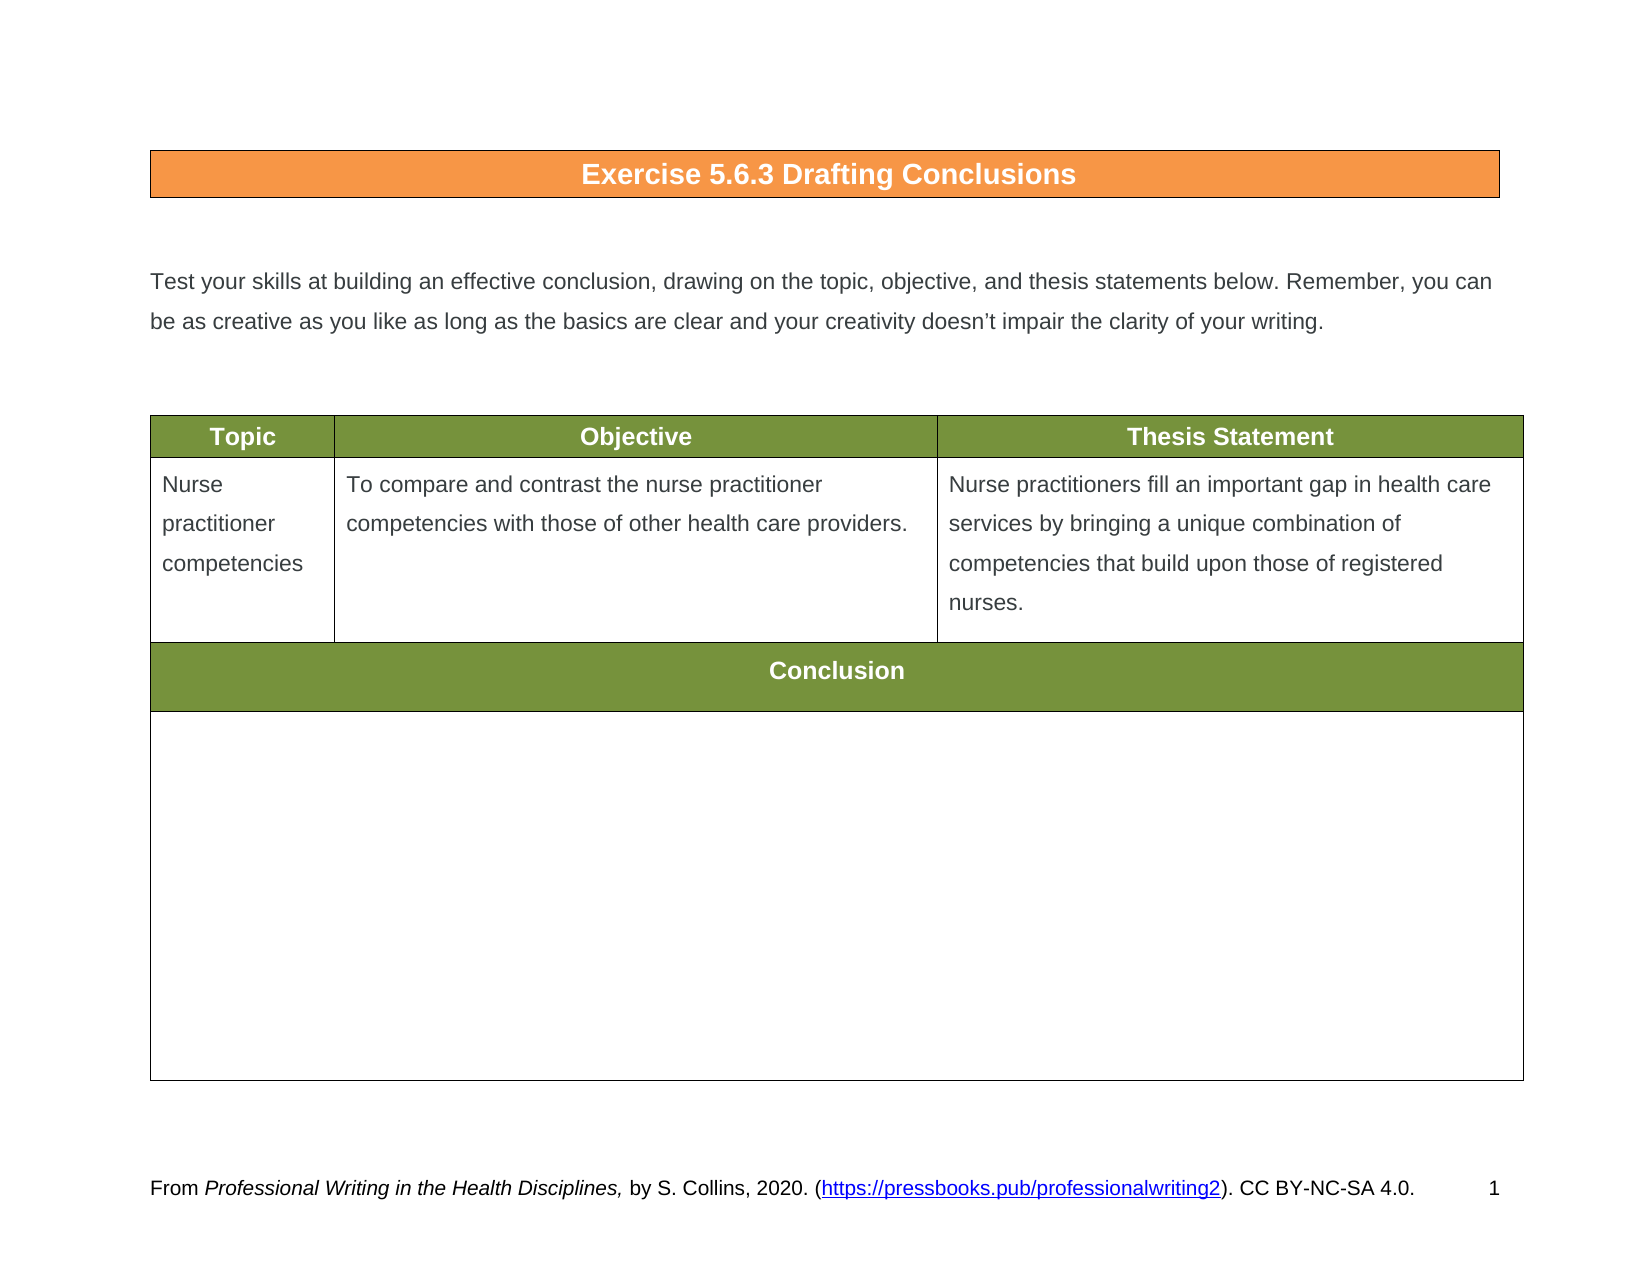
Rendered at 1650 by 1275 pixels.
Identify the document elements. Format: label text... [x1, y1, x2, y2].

table_cell [151, 712, 1523, 1080]
table_cell To compare and contrast the nurse practitioner competencies with those of other health care providers. [335, 458, 937, 642]
table_cell Nurse practitioners fill an important gap in health care services by bringing a unique combination of competencies that build upon those of registered nurses. [938, 458, 1523, 642]
table_header Topic [151, 416, 334, 457]
table_header Objective [335, 416, 937, 457]
table_cell Conclusion [151, 643, 1523, 711]
text Test your skills at building an effective conclusion, drawing on the topic, objective, and thesis statements below. Remember, you can be as creative as you like as long as the basics are clear and your creativity doesn’t impair the clarity of your writing. [150, 268, 1500, 334]
table_cell Nurse practitioner competencies [151, 458, 334, 642]
table_header Thesis Statement [938, 416, 1523, 457]
table_header Exercise 5.6.3 Drafting Conclusions [151, 151, 1499, 197]
